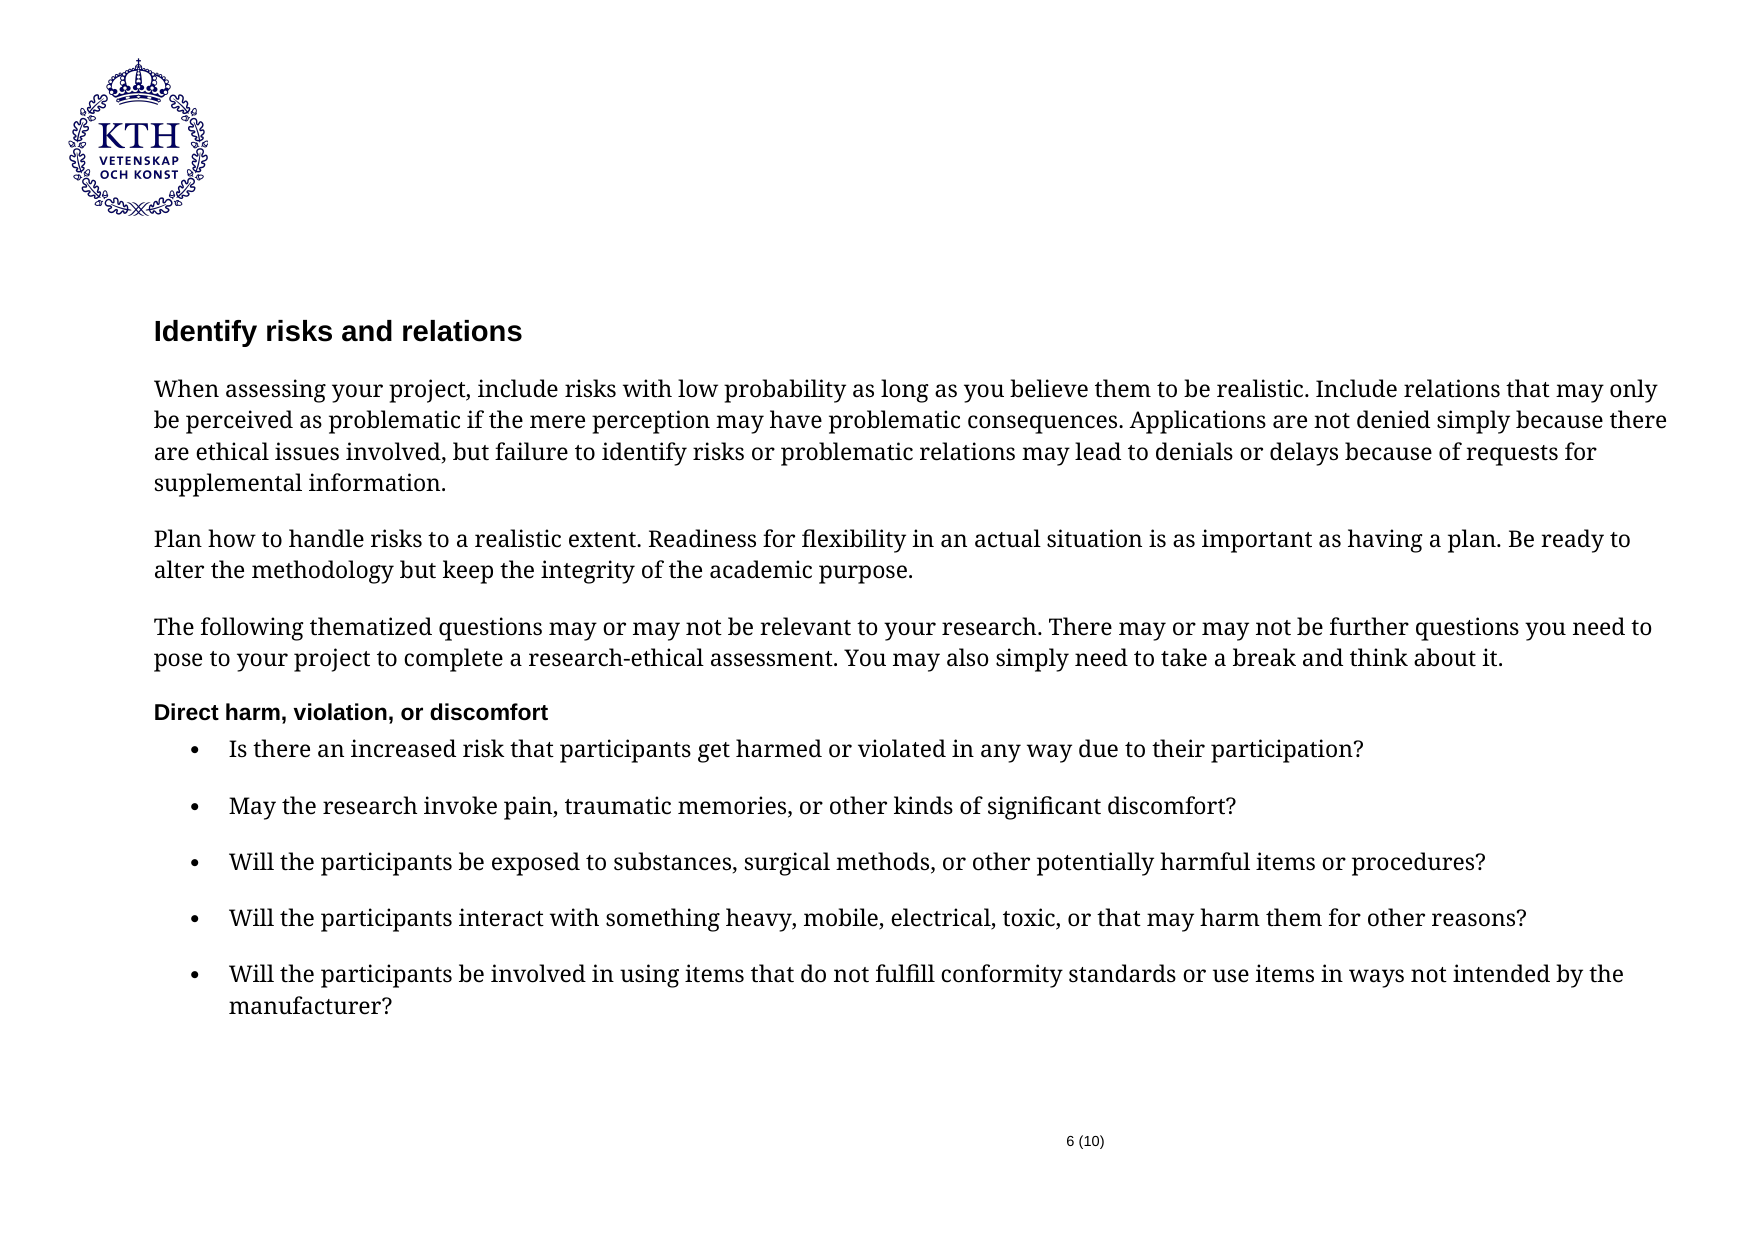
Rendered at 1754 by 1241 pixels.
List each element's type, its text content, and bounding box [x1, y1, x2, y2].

list Will the participants interact with something heavy, mobile, electrical, toxic, or that may harm them for other reasons? [191, 902, 1680, 933]
list Is there an increased risk that participants get harmed or violated in any way due to their participation? [191, 733, 1680, 764]
list Will the participants be exposed to substances, surgical methods, or other potentially harmful items or procedures? [191, 846, 1680, 877]
list Will the participants be involved in using items that do not fulfill conformity standards or use items in ways not intended by the manufacturer? [191, 958, 1680, 1021]
text The following thematized questions may or may not be relevant to your research. There may or may not be further questions you need to pose to your project to complete a research-ethical assessment. You may also simply need to take a break and think about it. [153, 610, 1680, 673]
text When assessing your project, include risks with low probability as long as you believe them to be realistic. Include relations that may only be perceived as problematic if the mere perception may have problematic consequences. Applications are not denied simply because there are ethical issues involved, but failure to identify risks or problematic relations may lead to denials or delays because of requests for supplemental information. [153, 373, 1680, 498]
subtitle Direct harm, violation, or discomfort [153, 698, 1680, 725]
subtitle Identify risks and relations [153, 314, 1680, 348]
picture [68, 58, 208, 216]
list May the research invoke pain, traumatic memories, or other kinds of significant discomfort? [191, 789, 1680, 821]
text Plan how to handle risks to a realistic extent. Readiness for flexibility in an actual situation is as important as having a plan. Be ready to alter the methodology but keep the integrity of the academic purpose. [153, 523, 1680, 585]
